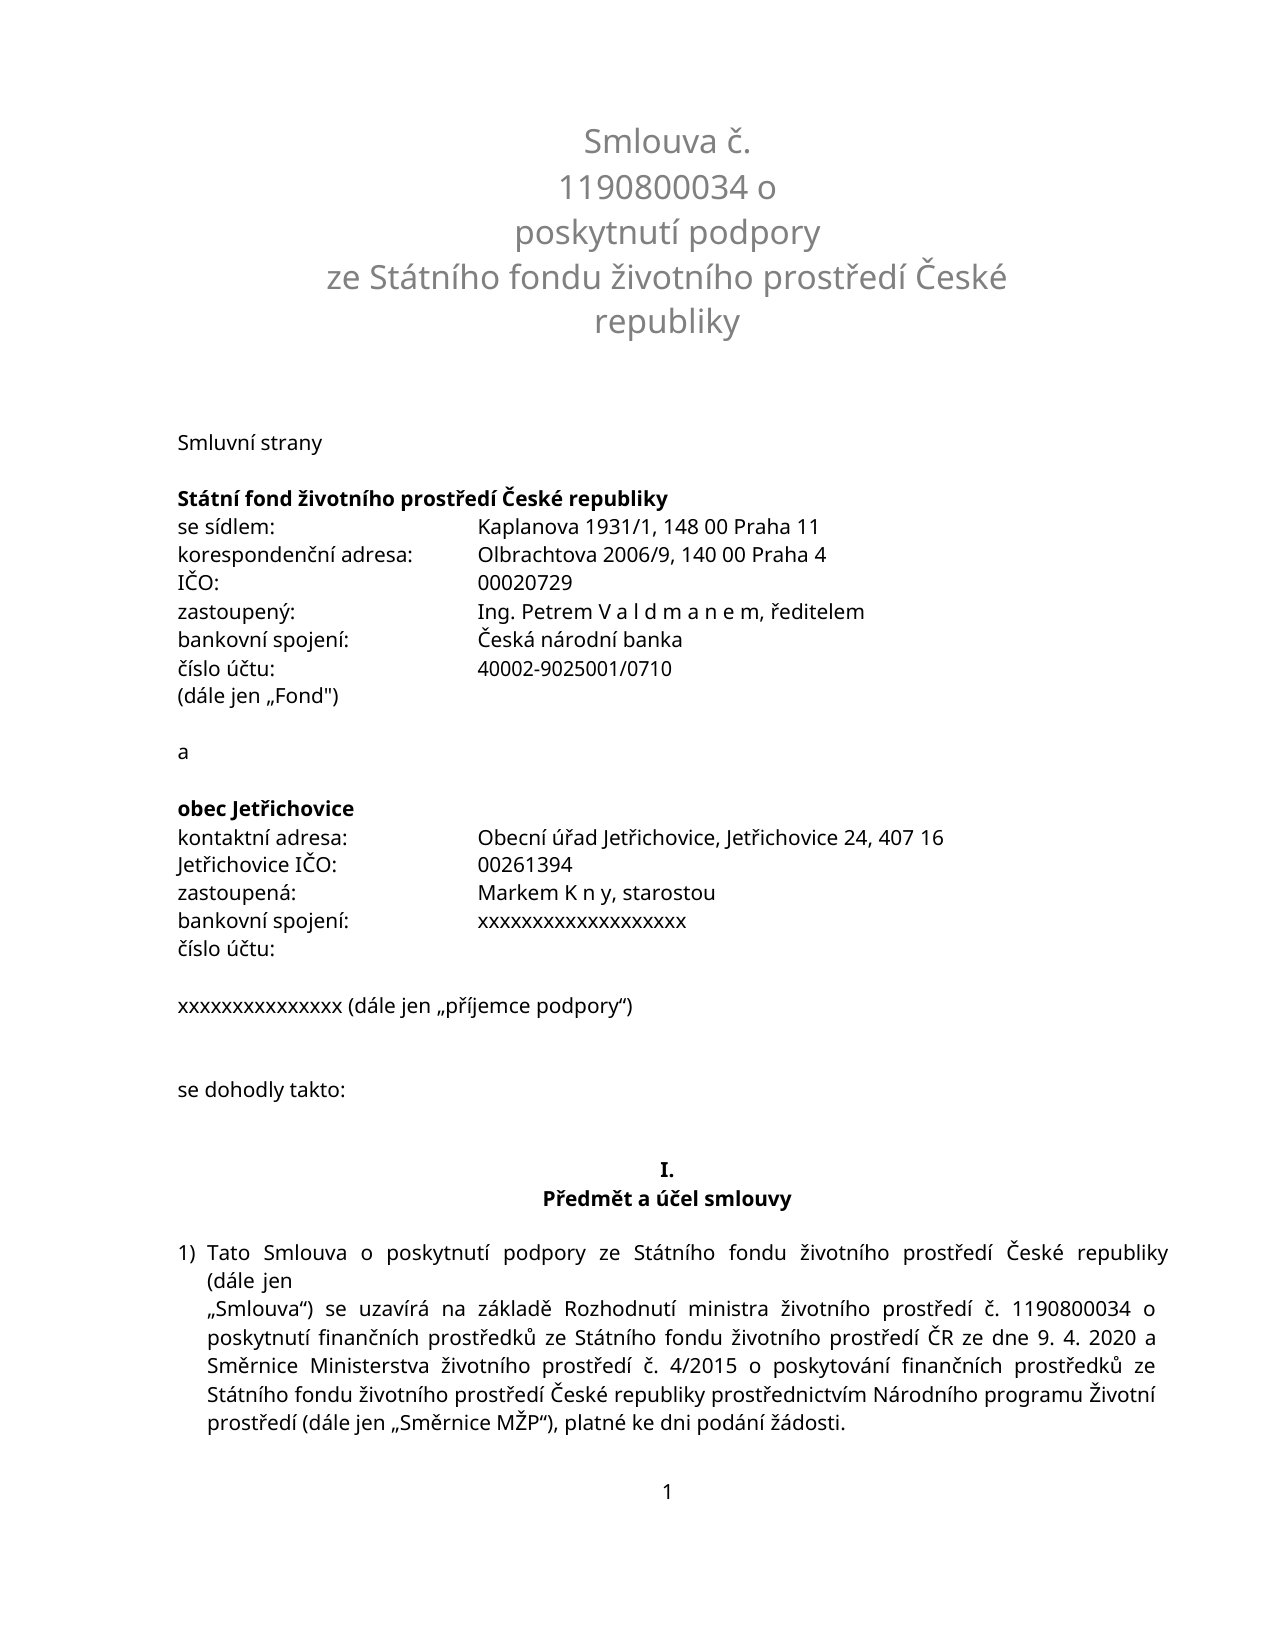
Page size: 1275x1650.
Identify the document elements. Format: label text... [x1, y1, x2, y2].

text a [177, 737, 1169, 766]
subtitle I. [493, 1155, 842, 1184]
text korespondenční adresa: Olbrachtova 2006/9, 140 00 Praha 4 [177, 540, 1169, 568]
text Smluvní strany [177, 428, 1169, 456]
text zastoupený: Ing. Petrem V a l d m a n e m, ředitelem [177, 597, 1169, 625]
text číslo účtu: 40002-9025001/0710 (dále jen „Fond") [177, 654, 674, 709]
text bankovní spojení: Česká národní banka [177, 625, 1169, 654]
text ze Státního fondu životního prostředí České republiky [271, 254, 1063, 343]
list Tato Smlouva o poskytnutí podpory ze Státního fondu životního prostředí České republiky (dále jen [177, 1238, 1169, 1294]
text se dohodly takto: [177, 1076, 1169, 1104]
text bankovní spojení: xxxxxxxxxxxxxxxxxxx [177, 906, 1169, 934]
text číslo účtu: xxxxxxxxxxxxxxx (dále jen „příjemce podpory“) [177, 934, 640, 1019]
subtitle obec Jetřichovice [177, 794, 1169, 823]
text IČO: 00020729 [177, 568, 1169, 597]
text Předmět a účel smlouvy [493, 1184, 841, 1212]
text kontaktní adresa: Obecní úřad Jetřichovice, Jetřichovice 24, 407 16 Jetřichovice IČO: 00261394 [177, 823, 1032, 878]
subtitle Státní fond životního prostředí České republiky [177, 485, 1169, 512]
text „Smlouva“) se uzavírá na základě Rozhodnutí ministra životního prostředí č. 1190800034 o poskytnutí finančních prostředků ze Státního fondu životního prostředí ČR ze dne 9. 4. 2020 a Směrnice Ministerstva životního prostředí č. 4/2015 o poskytování finančních prostředků ze Státního fondu životního prostředí České republiky prostřednictvím Národního programu Životní prostředí (dále jen „Směrnice MŽP“), platné ke dni podání žádosti. [207, 1294, 1157, 1437]
text zastoupená: Markem K n y, starostou [177, 878, 1169, 906]
text se sídlem: Kaplanova 1931/1, 148 00 Praha 11 [177, 512, 1169, 540]
text Smlouva č. 1190800034 o poskytnutí podpory [493, 118, 842, 254]
